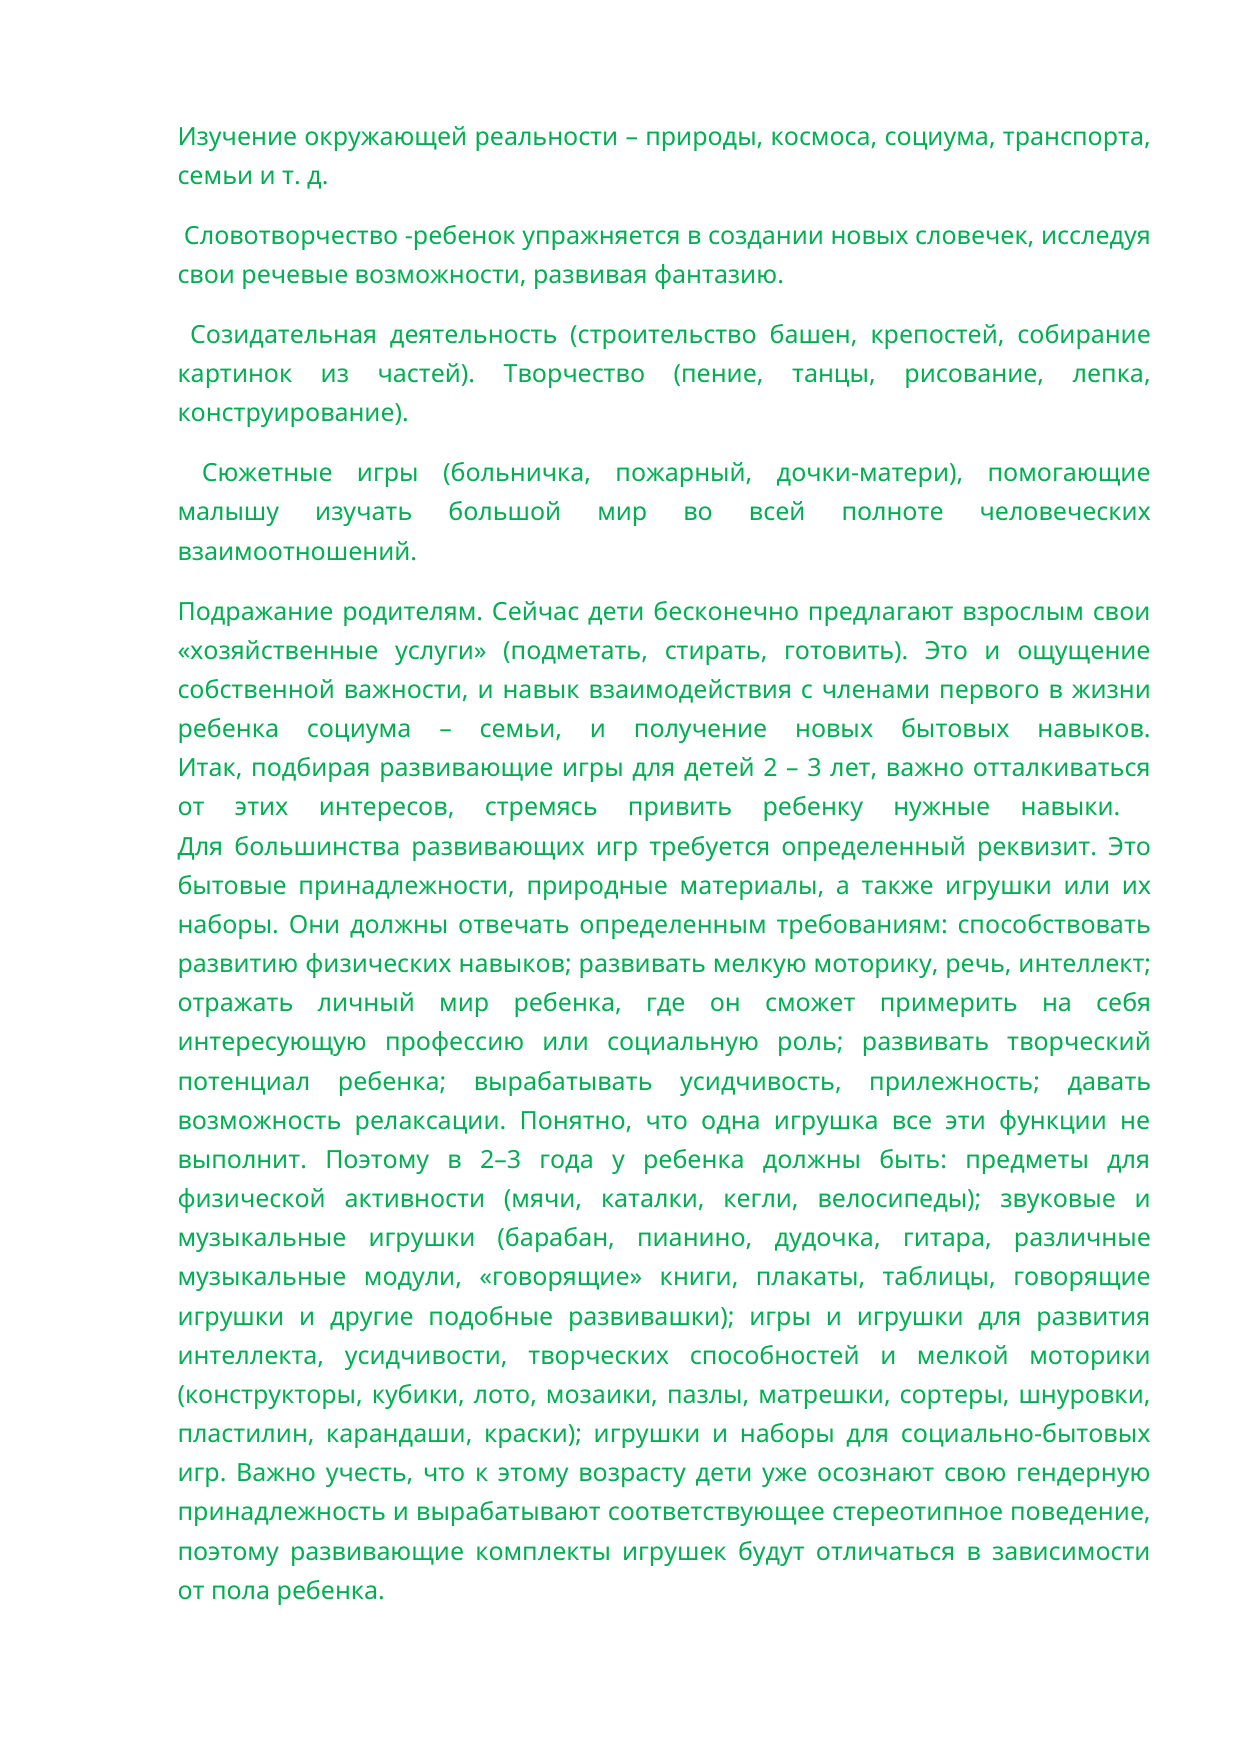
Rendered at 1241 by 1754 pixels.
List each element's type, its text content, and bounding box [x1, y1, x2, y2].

text Созидательная деятельность (строительство башен, крепостей, собирание картинок из частей). Творчество (пение, танцы, рисование, лепка, конструирование). [177, 316, 1152, 429]
text Изучение окружающей реальности – природы, космоса, социума, транспорта, семьи и т. д. [177, 118, 1152, 191]
text Подражание родителям. Сейчас дети бесконечно предлагают взрослым свои «хозяйственные услуги» (подметать, стирать, готовить). Это и ощущение собственной важности, и навык взаимодействия с членами первого в жизни ребенка социума – семьи, и получение новых бытовых навыков. Итак, подбирая развивающие игры для детей 2 – 3 лет, важно отталкиваться от этих интересов, стремясь привить ребенку нужные навыки. Для большинства развивающих игр требуется определенный реквизит. Это бытовые принадлежности, природные материалы, а также игрушки или их наборы. Они должны отвечать определенным требованиям: способствовать развитию физических навыков; развивать мелкую моторику, речь, интеллект; отражать личный мир ребенка, где он сможет примерить на себя интересующую профессию или социальную роль; развивать творческий потенциал ребенка; вырабатывать усидчивость, прилежность; давать возможность релаксации. Понятно, что одна игрушка все эти функции не выполнит. Поэтому в 2–3 года у ребенка должны быть: предметы для физической активности (мячи, каталки, кегли, велосипеды); звуковые и музыкальные игрушки (барабан, пианино, дудочка, гитара, различные музыкальные модули, «говорящие» книги, плакаты, таблицы, говорящие игрушки и другие подобные развивашки); игры и игрушки для развития интеллекта, усидчивости, творческих способностей и мелкой моторики (конструкторы, кубики, лото, мозаики, пазлы, матрешки, сортеры, шнуровки, пластилин, карандаши, краски); игрушки и наборы для социально-бытовых игр. Важно учесть, что к этому возрасту дети уже осознают свою гендерную принадлежность и вырабатывают соответствующее стереотипное поведение, поэтому развивающие комплекты игрушек будут отличаться в зависимости от пола ребенка. [177, 593, 1152, 1606]
text Сюжетные игры (больничка, пожарный, дочки-матери), помогающие малышу изучать большой мир во всей полноте человеческих взаимоотношений. [177, 455, 1152, 567]
text Словотворчество -ребенок упражняется в создании новых словечек, исследуя свои речевые возможности, развивая фантазию. [177, 217, 1152, 291]
